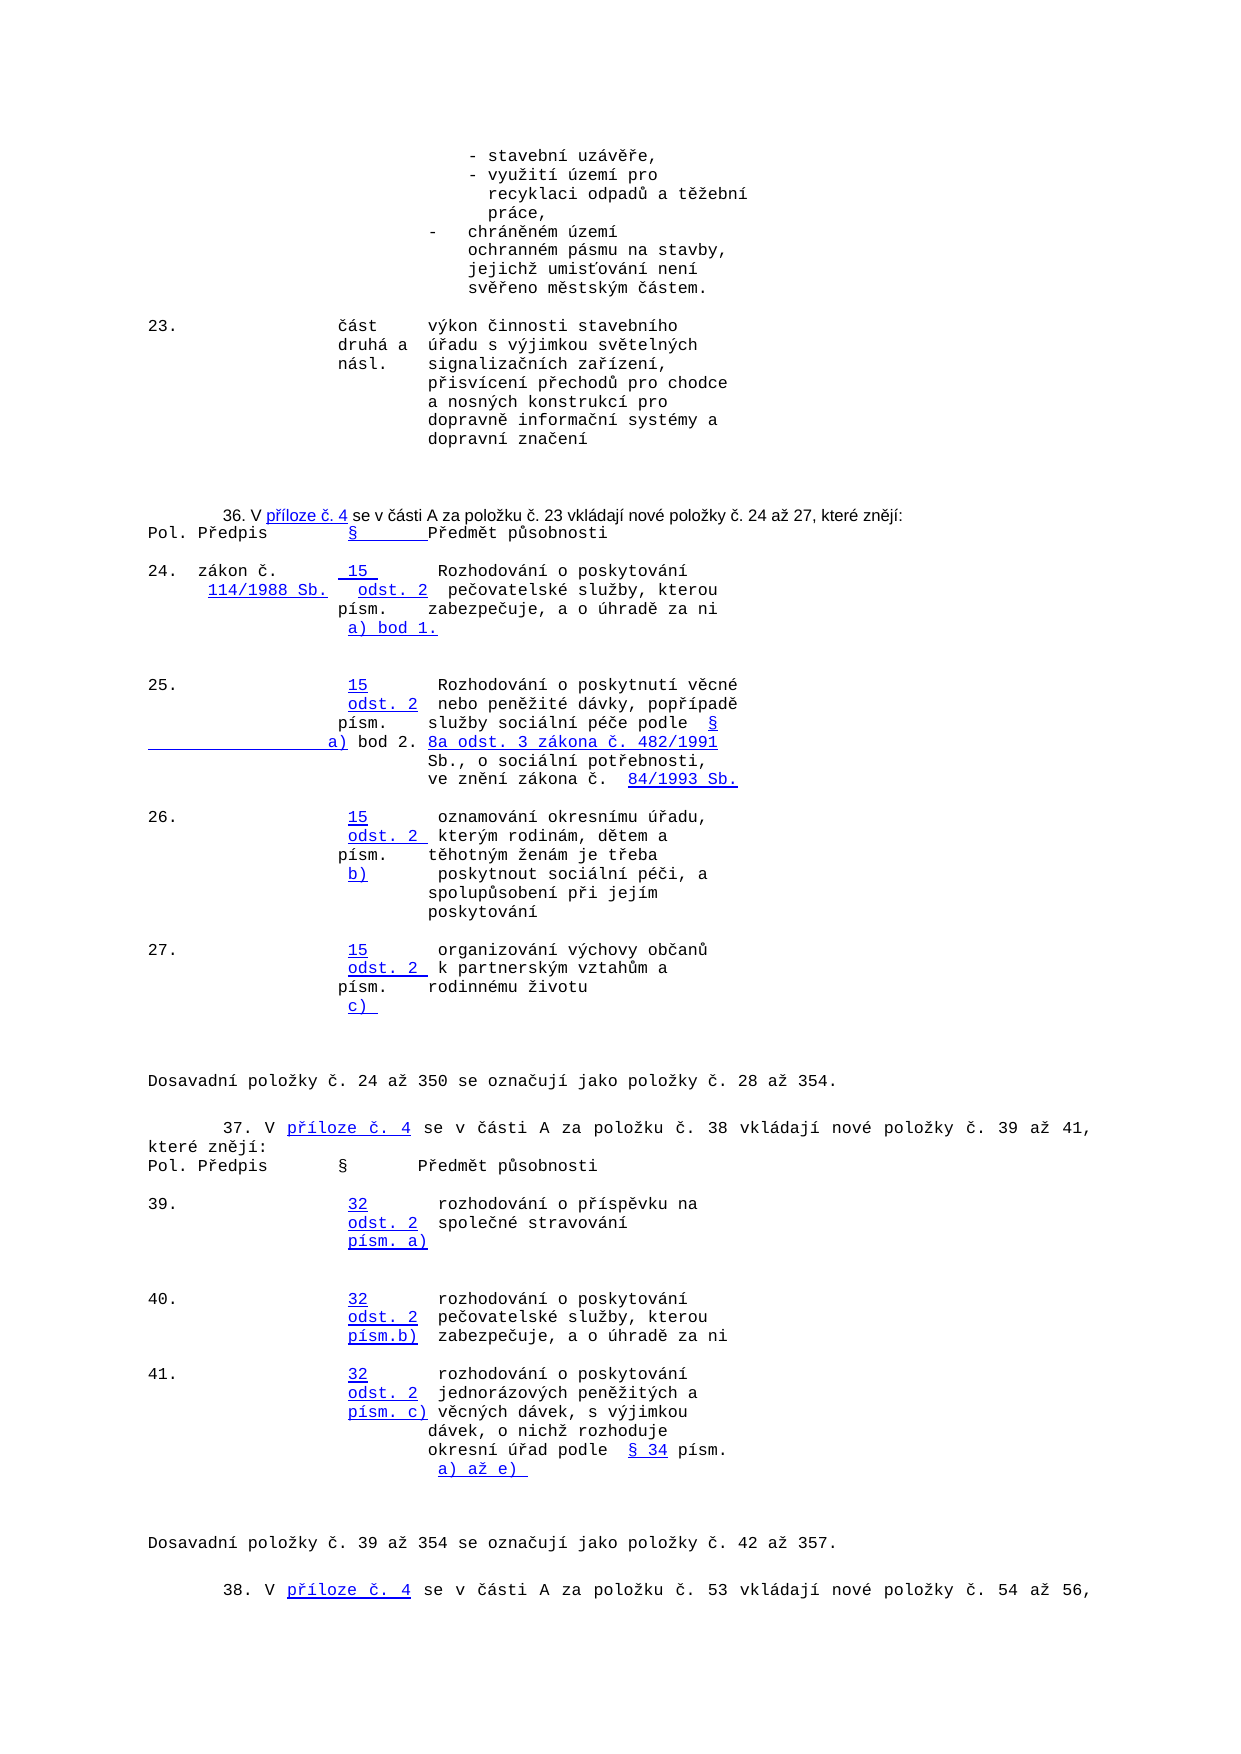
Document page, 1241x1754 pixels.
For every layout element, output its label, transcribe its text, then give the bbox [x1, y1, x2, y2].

text 27. 15 organizování výchovy občanů [148, 941, 1092, 960]
text písm. těhotným ženám je třeba [148, 847, 1092, 866]
text písm. c) věcných dávek, s výjimkou [148, 1404, 1092, 1422]
text druhá a úřadu s výjimkou světelných [148, 337, 1092, 355]
text - stavební uzávěře, [148, 148, 1092, 167]
text písm. rodinnému životu [148, 979, 1092, 998]
text odst. 2 společné stravování [148, 1214, 1092, 1233]
text Dosavadní položky č. 24 až 350 se označují jako položky č. 28 až 354. [148, 1073, 1092, 1092]
text odst. 2 k partnerským vztahům a [148, 960, 1092, 979]
text a) bod 1. [148, 619, 1092, 638]
text - využití území pro [148, 167, 1092, 185]
text 41. 32 rozhodování o poskytování [148, 1366, 1092, 1385]
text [148, 1582, 1092, 1601]
text Pol. Předpis § Předmět působnosti [148, 1157, 1092, 1176]
text c) [148, 998, 1092, 1017]
text dopravně informační systémy a [148, 412, 1092, 431]
text písm. zabezpečuje, a o úhradě za ni [148, 601, 1092, 619]
text ve znění zákona č. 84/1993 Sb. [148, 771, 1092, 790]
text jejichž umisťování není [148, 261, 1092, 280]
text svěřeno městským částem. [148, 280, 1092, 298]
text odst. 2 nebo peněžité dávky, popřípadě [148, 696, 1092, 714]
text práce, [148, 204, 1092, 223]
text dopravní značení [148, 431, 1092, 450]
text 25. 15 Rozhodování o poskytnutí věcné [148, 677, 1092, 696]
text poskytování [148, 903, 1092, 922]
text odst. 2 kterým rodinám, dětem a [148, 828, 1092, 847]
text a) až e) [148, 1460, 1092, 1479]
text Pol. Předpis § Předmět působnosti [148, 525, 1092, 544]
text 36. V příloze č. 4 se v části A za položku č. 23 vkládají nové položky č. 24 až 27, které znějí: [148, 506, 1092, 525]
text okresní úřad podle § 34 písm. [148, 1441, 1092, 1460]
text písm. služby sociální péče podle § [148, 714, 1092, 733]
text 39. 32 rozhodování o příspěvku na [148, 1195, 1092, 1214]
text 26. 15 oznamování okresnímu úřadu, [148, 809, 1092, 828]
text 114/1988 Sb. odst. 2 pečovatelské služby, kterou [148, 582, 1092, 601]
text a nosných konstrukcí pro [148, 393, 1092, 412]
text přisvícení přechodů pro chodce [148, 374, 1092, 393]
text a) bod 2. 8a odst. 3 zákona č. 482/1991 [148, 733, 1092, 752]
text odst. 2 pečovatelské služby, kterou [148, 1309, 1092, 1328]
text písm.b) zabezpečuje, a o úhradě za ni [148, 1328, 1092, 1347]
text Sb., o sociální potřebnosti, [148, 752, 1092, 771]
text Dosavadní položky č. 39 až 354 se označují jako položky č. 42 až 357. [148, 1535, 1092, 1554]
text recyklaci odpadů a těžební [148, 185, 1092, 204]
text b) poskytnout sociální péči, a [148, 866, 1092, 884]
text 37. V příloze č. 4 se v části A za položku č. 38 vkládají nové položky č. 39 až 41, které znějí: [148, 1119, 1092, 1157]
text odst. 2 jednorázových peněžitých a [148, 1385, 1092, 1404]
text 40. 32 rozhodování o poskytování [148, 1290, 1092, 1309]
text - chráněném území [148, 223, 1092, 242]
text písm. a) [148, 1233, 1092, 1252]
text 24. zákon č. 15 Rozhodování o poskytování [148, 563, 1092, 582]
text spolupůsobení při jejím [148, 884, 1092, 903]
text 23. část výkon činnosti stavebního [148, 318, 1092, 337]
text ochranném pásmu na stavby, [148, 242, 1092, 261]
text násl. signalizačních zařízení, [148, 355, 1092, 374]
text dávek, o nichž rozhoduje [148, 1422, 1092, 1441]
